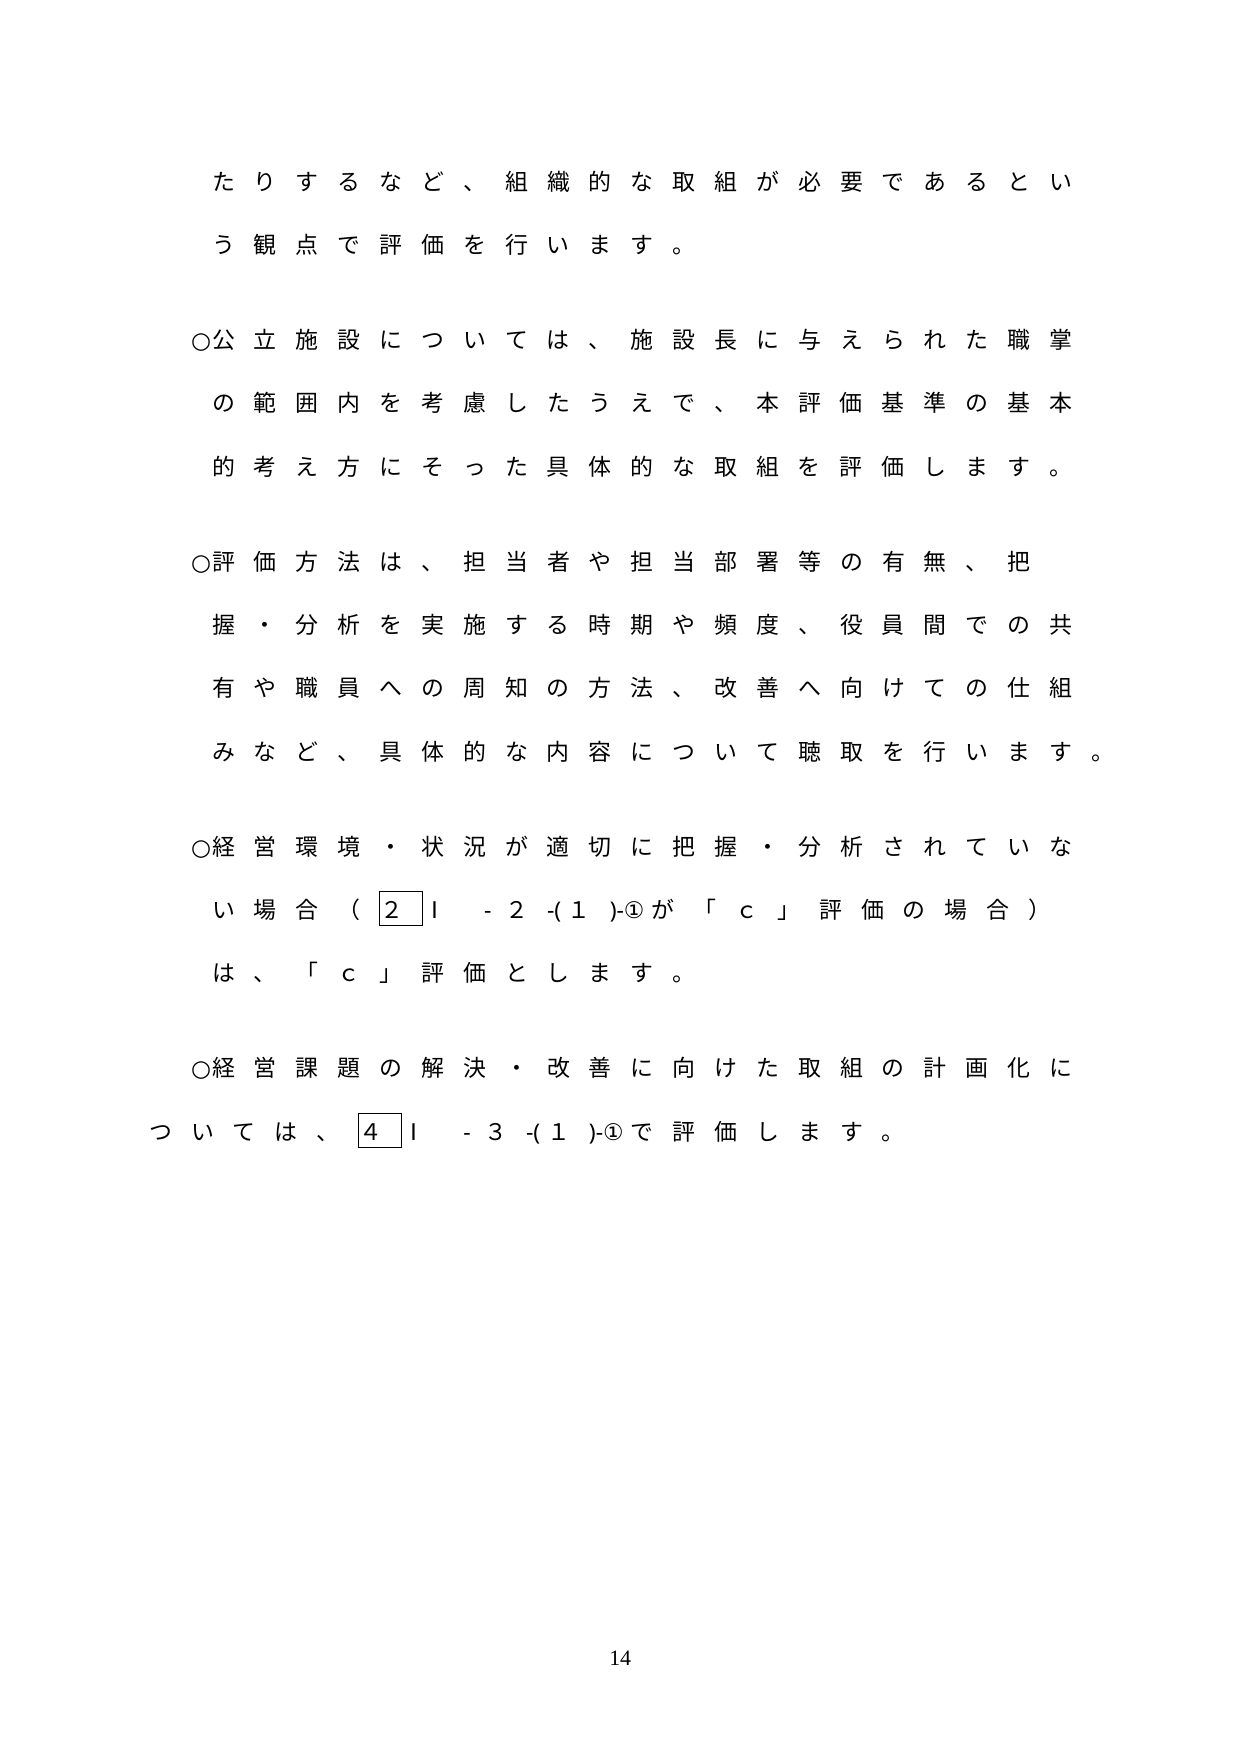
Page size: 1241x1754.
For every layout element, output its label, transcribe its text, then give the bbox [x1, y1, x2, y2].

text ○経営課題の解決・改善に向けた取組の計画化については、４Ⅰ-３-(１)-①で評価します。 [149, 1035, 1091, 1162]
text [170, 149, 1091, 275]
text ○評価方法は、担当者や担当部署等の有無、把握・分析を実施する時期や頻度、役員間での共有や職員への周知の方法、改善へ向けての仕組みなど、具体的な内容について聴取を行います。 [170, 529, 1091, 782]
text ○経営環境・状況が適切に把握・分析されていない場合（２Ⅰ-２-(１)-①が「ｃ」評価の場合）は、「ｃ」評価とします。 [170, 814, 1091, 1004]
text ○公立施設については、施設長に与えられた職掌の範囲内を考慮したうえで、本評価基準の基本的考え方にそった具体的な取組を評価します。 [170, 307, 1091, 497]
